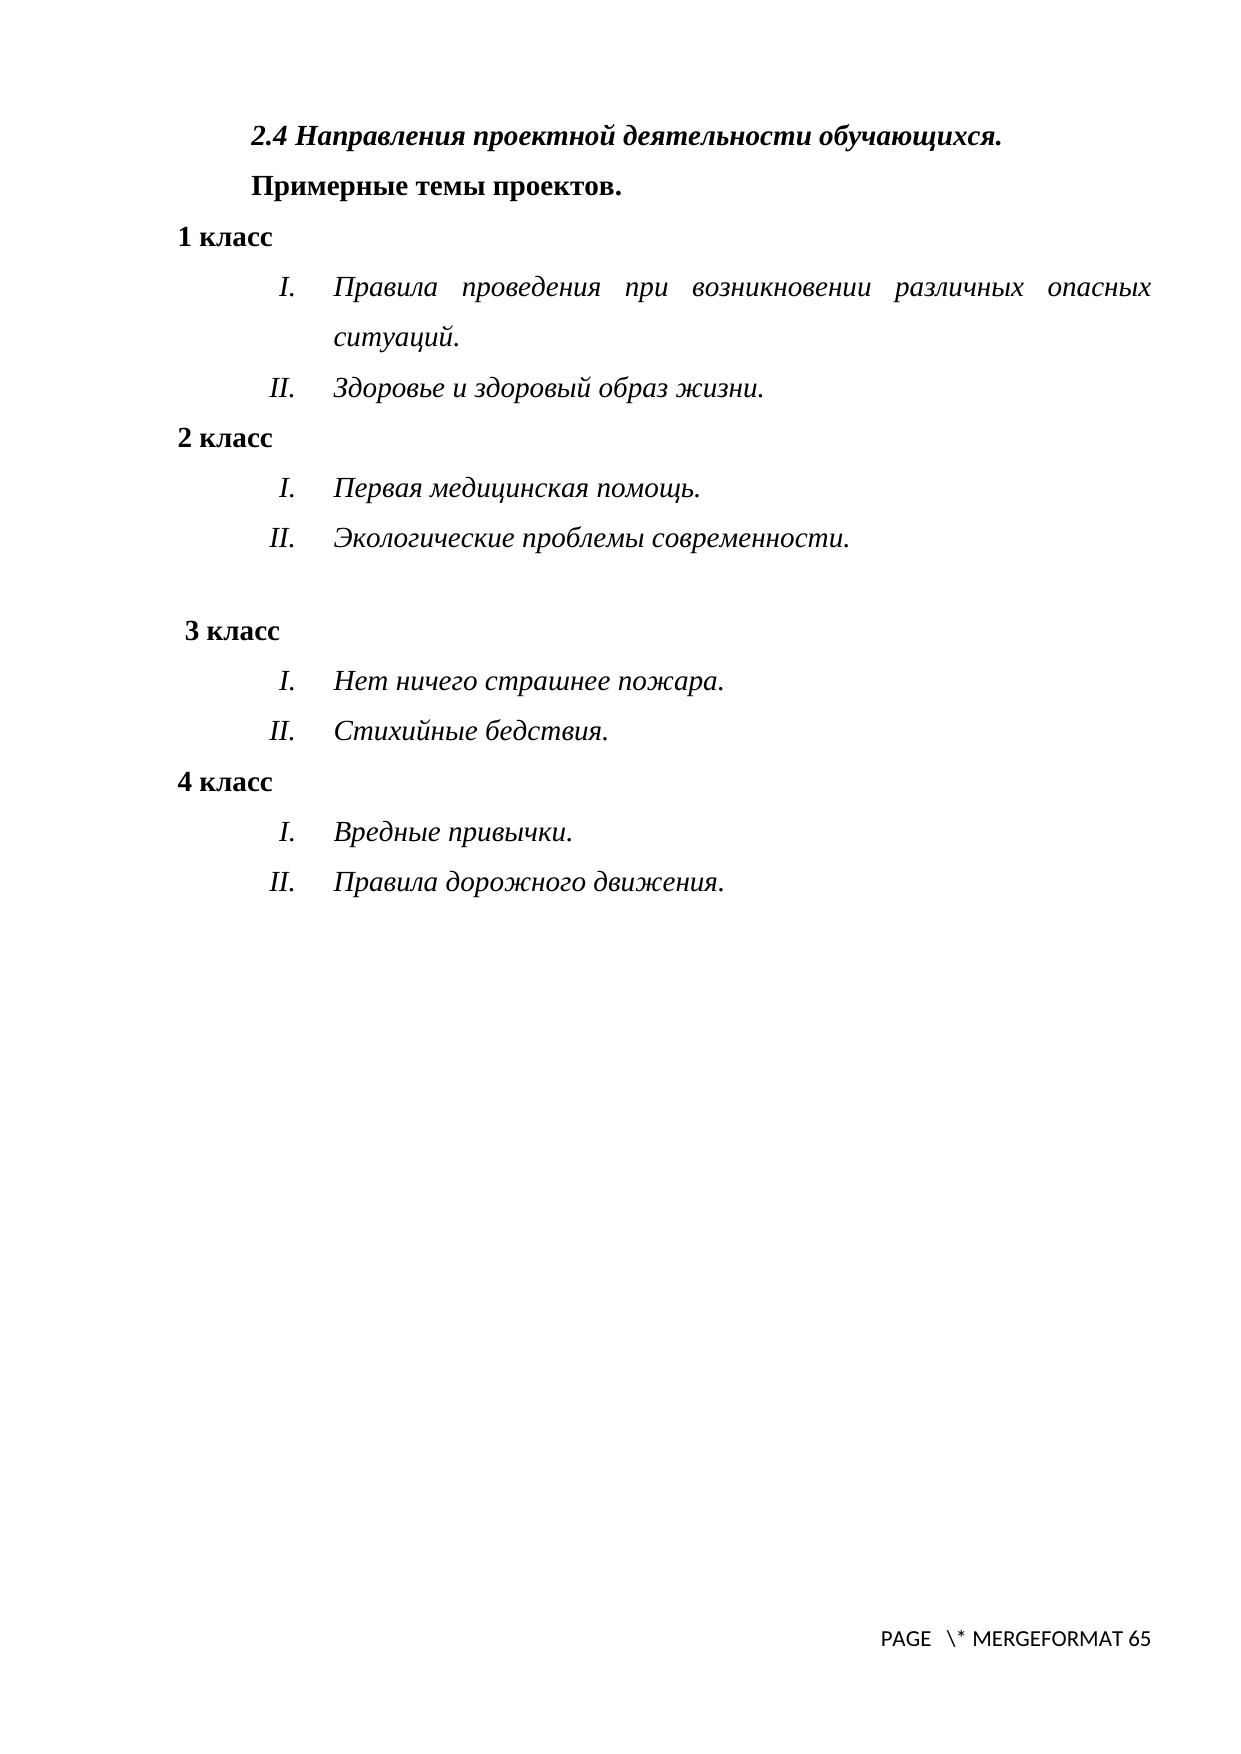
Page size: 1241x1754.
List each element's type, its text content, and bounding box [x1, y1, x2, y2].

list Правила проведения при возникновении различных опасных ситуаций. [296, 269, 1152, 353]
list Здоровье и здоровый образ жизни. [296, 370, 1152, 403]
text 2 класс [177, 420, 1152, 453]
text 2.4 Направления проектной деятельности обучающихся. [177, 118, 1152, 152]
text 1 класс [177, 219, 1152, 252]
list Правила дорожного движения. [296, 864, 1152, 898]
list Экологические проблемы современности. [296, 521, 1152, 554]
list Вредные привычки. [296, 814, 1152, 848]
text 3 класс [177, 613, 1152, 646]
list Первая медицинская помощь. [296, 470, 1152, 504]
text Примерные темы проектов. [177, 168, 1152, 202]
list Стихийные бедствия. [296, 713, 1152, 747]
text 4 класс [177, 764, 1152, 797]
list Нет ничего страшнее пожара. [296, 663, 1152, 697]
